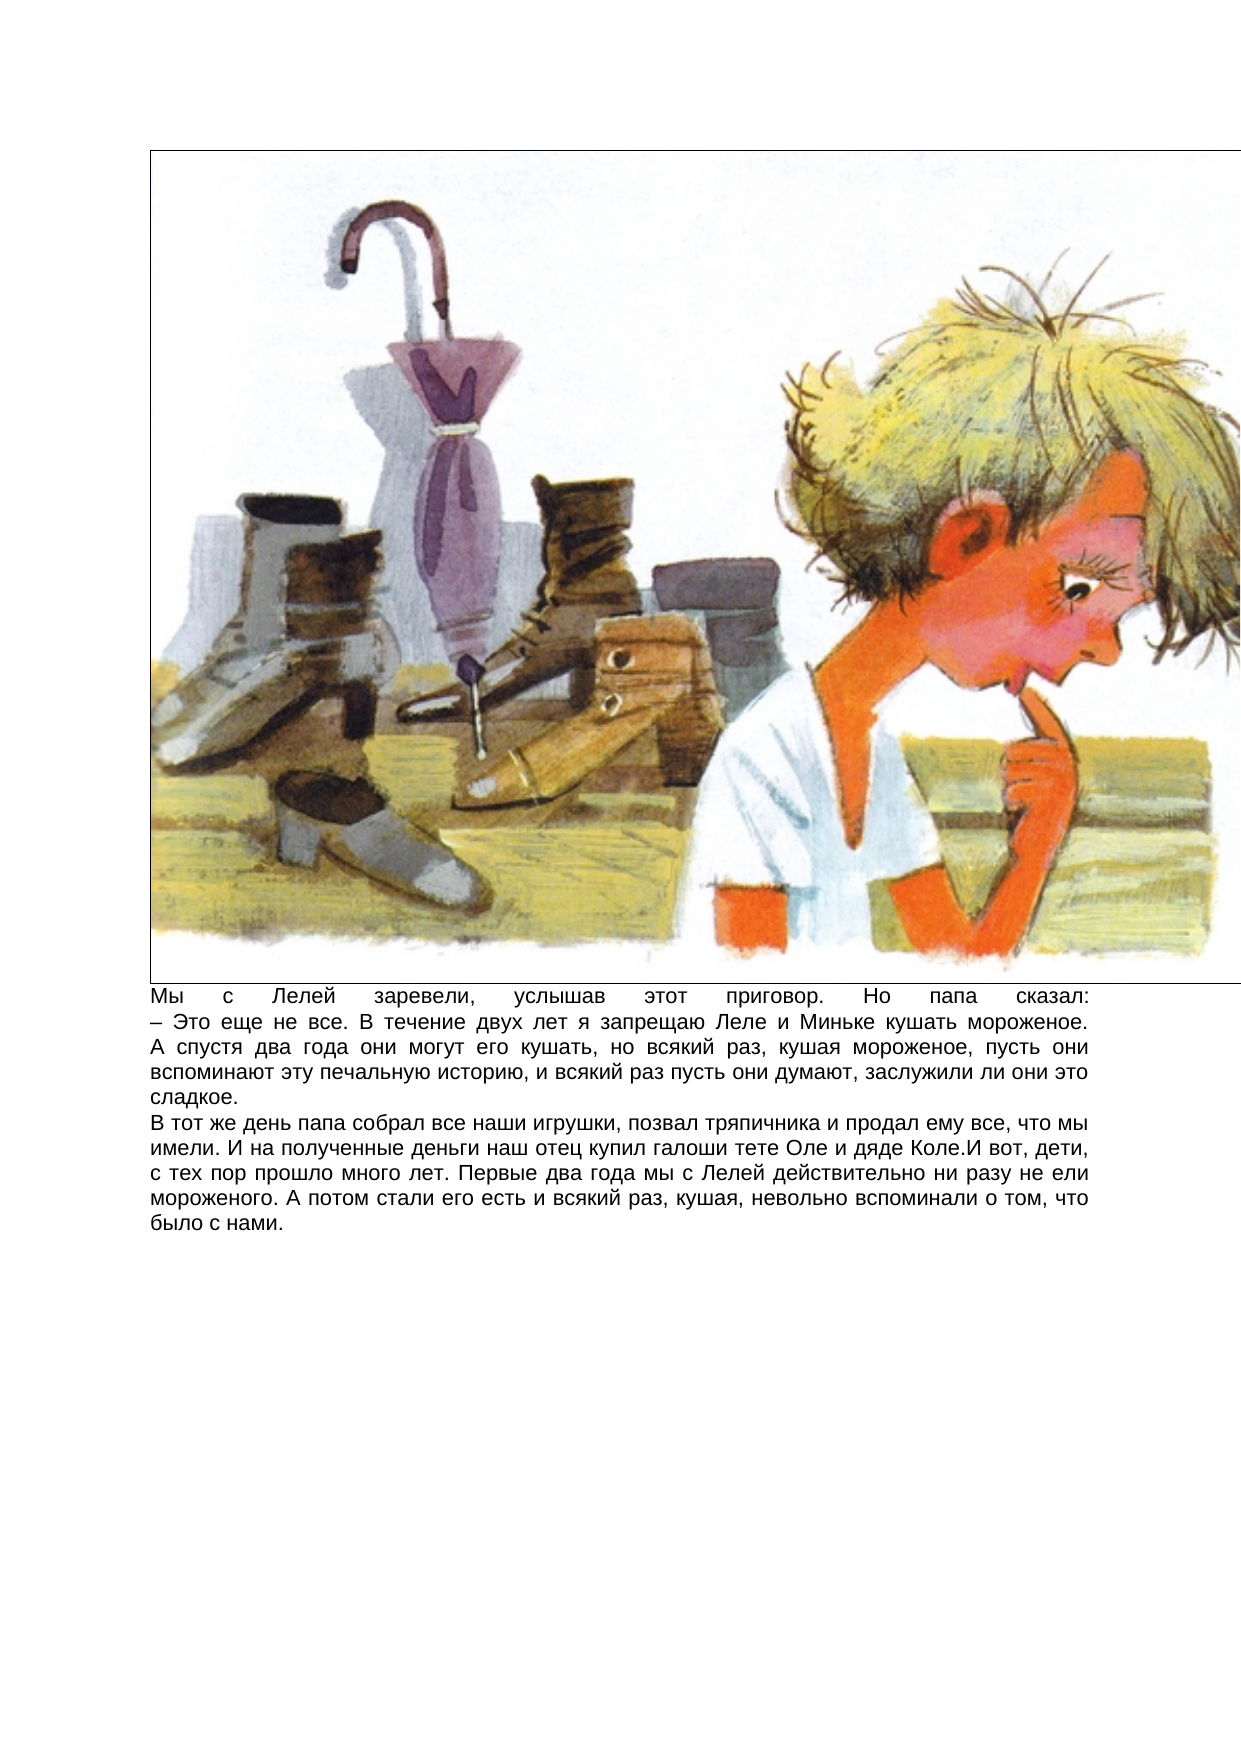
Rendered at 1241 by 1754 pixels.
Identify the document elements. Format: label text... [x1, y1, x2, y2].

picture [151, 151, 1241, 983]
text Мы с Лелей заревели, услышав этот приговор. Но папа сказал:– Это еще не все. В течение двух лет я запрещаю Леле и Миньке кушать мороженое.А спустя два года они могут его кушать, но всякий раз, кушая мороженое, пусть они вспоминают эту печальную историю, и всякий раз пусть они думают, заслужили ли они это сладкое.В тот же день папа собрал все наши игрушки, позвал тряпичника и продал ему все, что мы имели. И на полученные деньги наш отец купил галоши тете Оле и дяде Коле.И вот, дети, с тех пор прошло много лет. Первые два года мы с Лелей действительно ни разу не ели мороженого. А потом стали его есть и всякий раз, кушая, невольно вспоминали о том, что было с нами. [150, 984, 1090, 1236]
